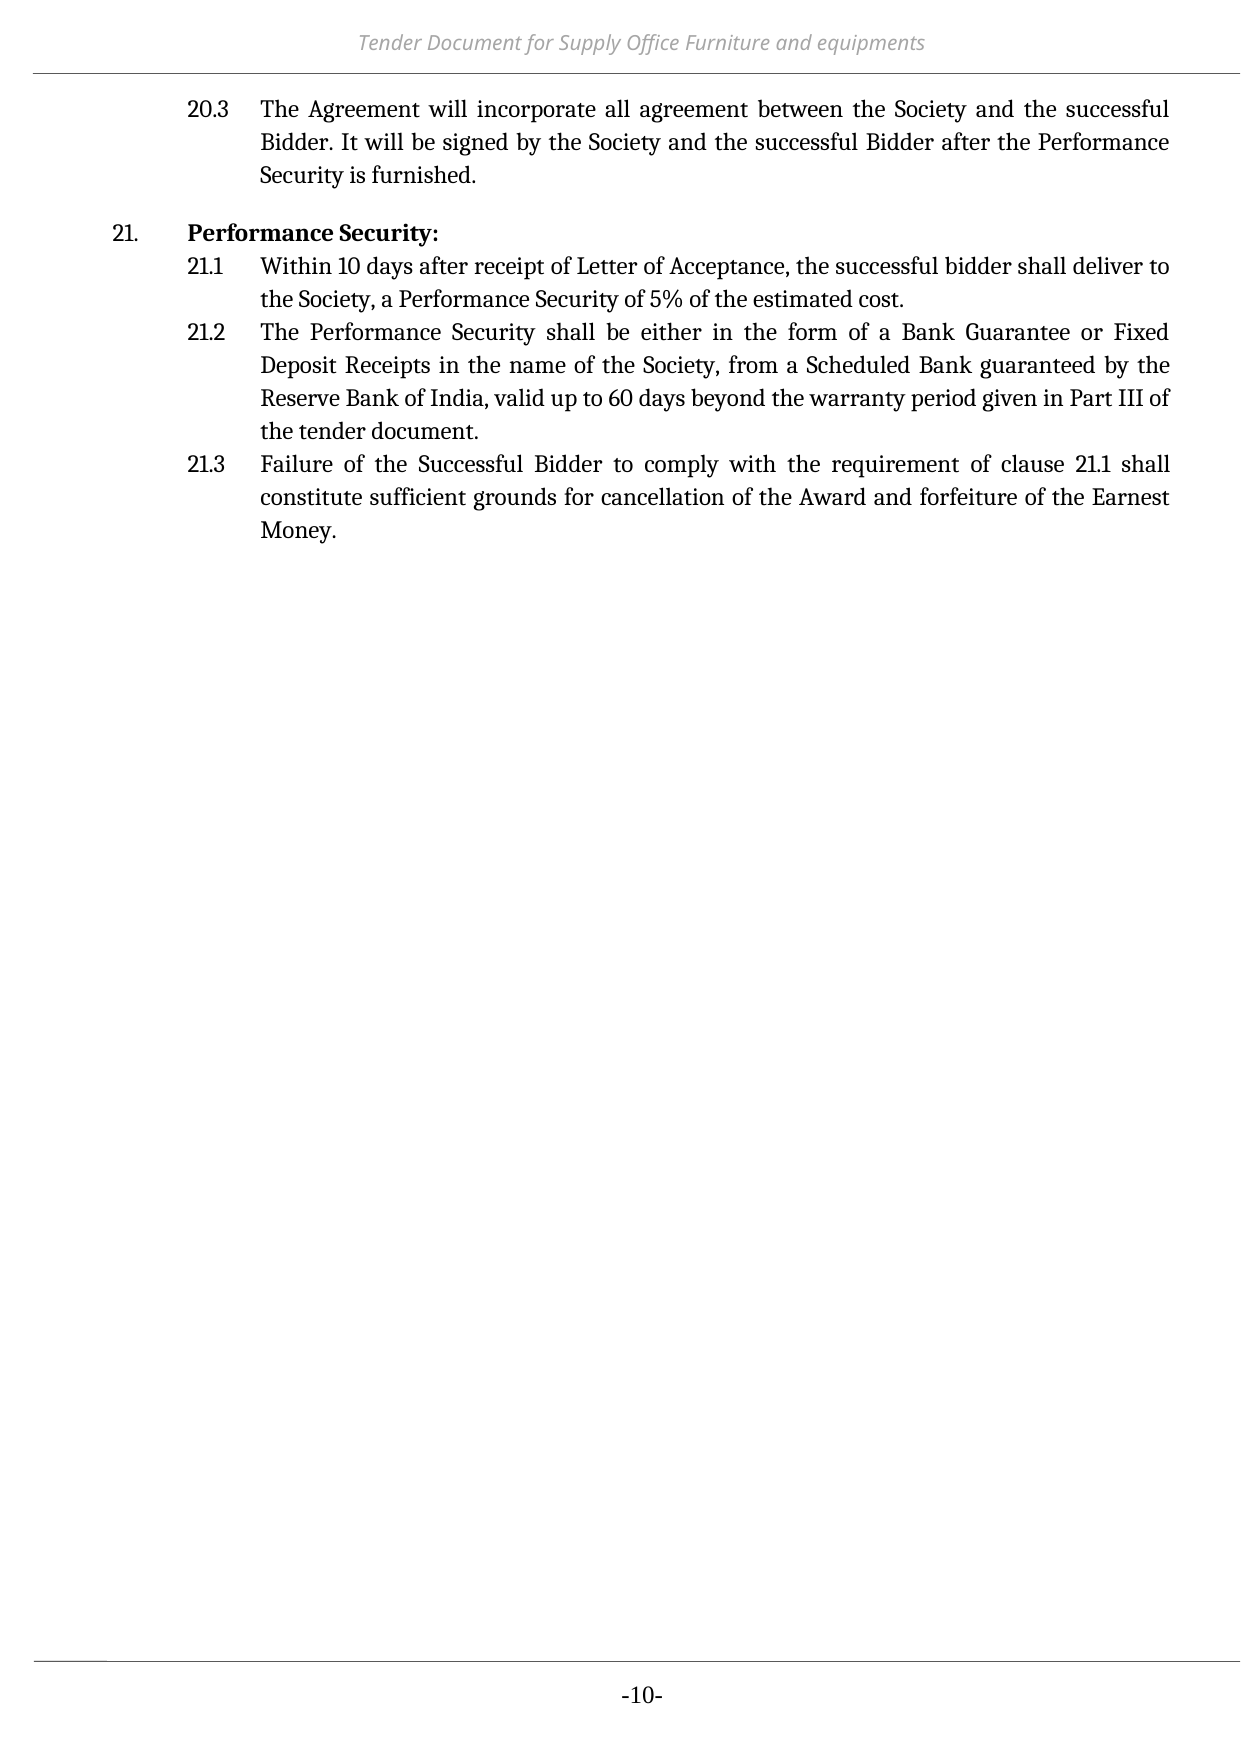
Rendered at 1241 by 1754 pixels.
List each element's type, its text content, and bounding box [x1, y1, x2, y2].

text 21. Performance Security: [112, 218, 1171, 247]
text 21.3 Failure of the Successful Bidder to comply with the requirement of clause 21.1 shall constitute sufficient grounds for cancellation of the Award and forfeiture of the Earnest Money. [187, 450, 1171, 544]
text 21.2 The Performance Security shall be either in the form of a Bank Guarantee or Fixed Deposit Receipts in the name of the Society, from a Scheduled Bank guaranteed by the Reserve Bank of India, valid up to 60 days beyond the warranty period given in Part III of the tender document. [187, 318, 1171, 445]
text 21.1 Within 10 days after receipt of Letter of Acceptance, the successful bidder shall deliver to the Society, a Performance Security of 5% of the estimated cost. [187, 252, 1171, 313]
text 20.3 The Agreement will incorporate all agreement between the Society and the successful Bidder. It will be signed by the Society and the successful Bidder after the Performance Security is furnished. [187, 94, 1171, 189]
